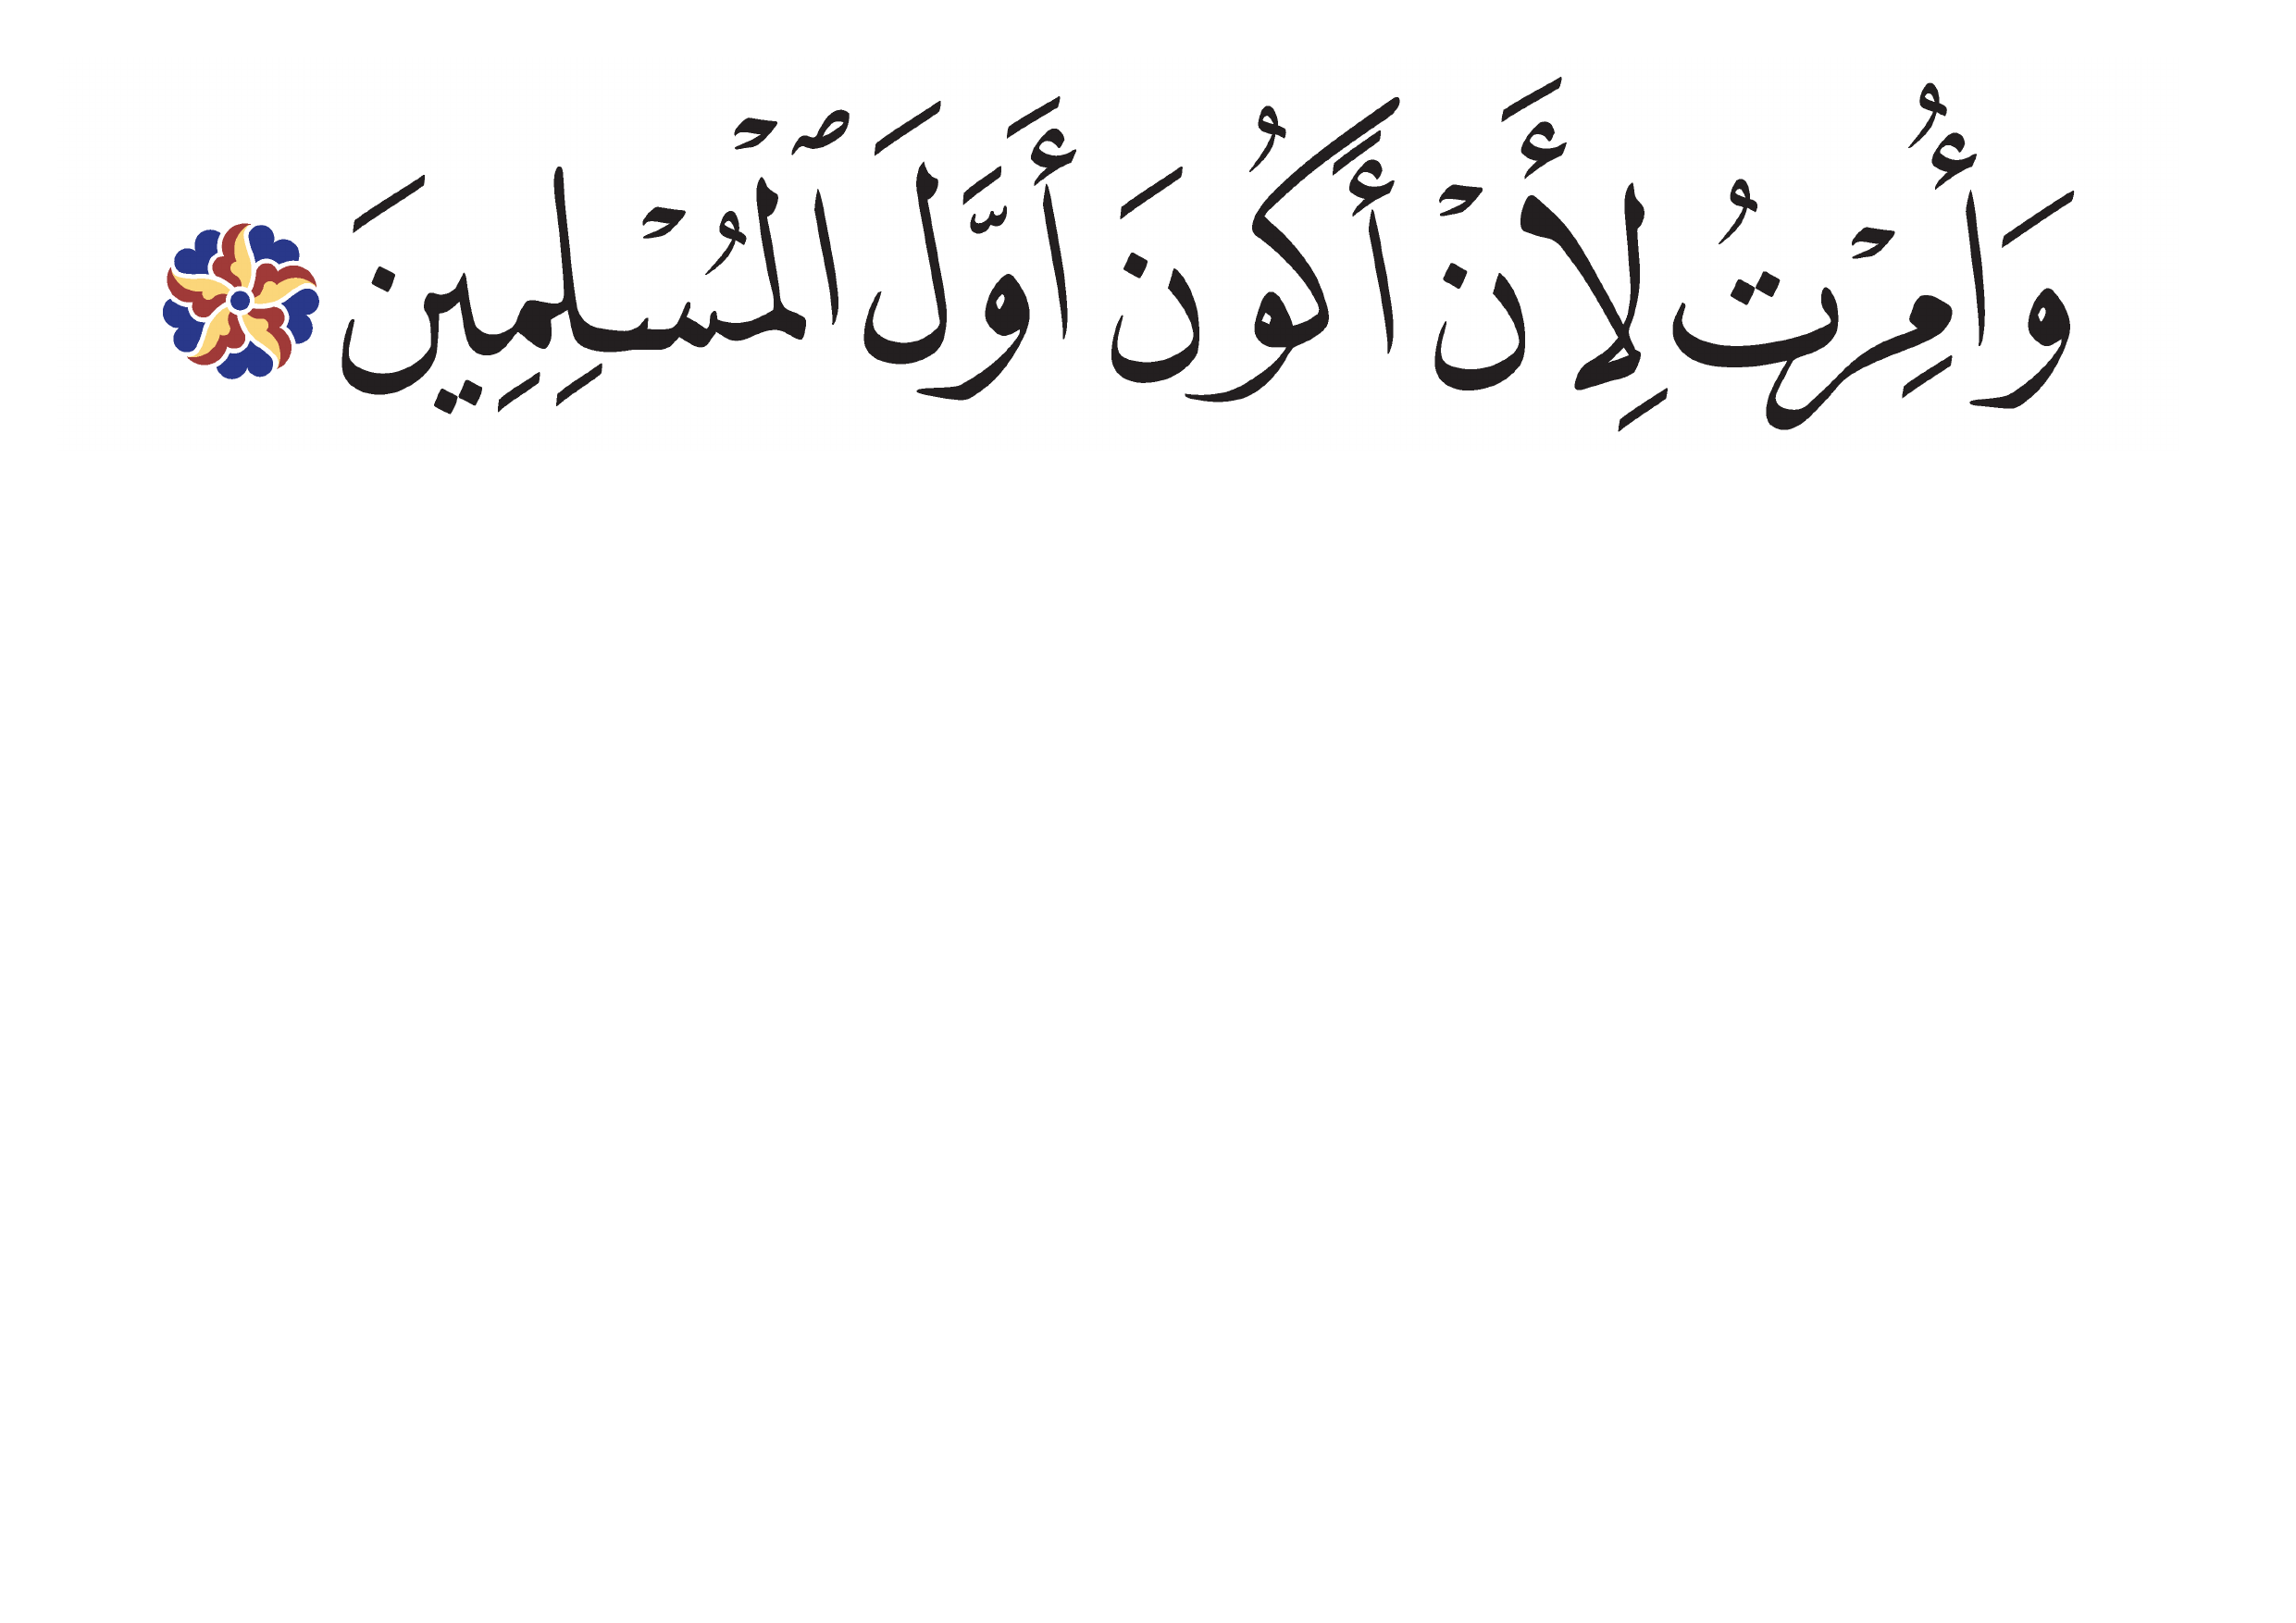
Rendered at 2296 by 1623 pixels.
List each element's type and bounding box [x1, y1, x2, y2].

picture [57, 57, 2179, 451]
